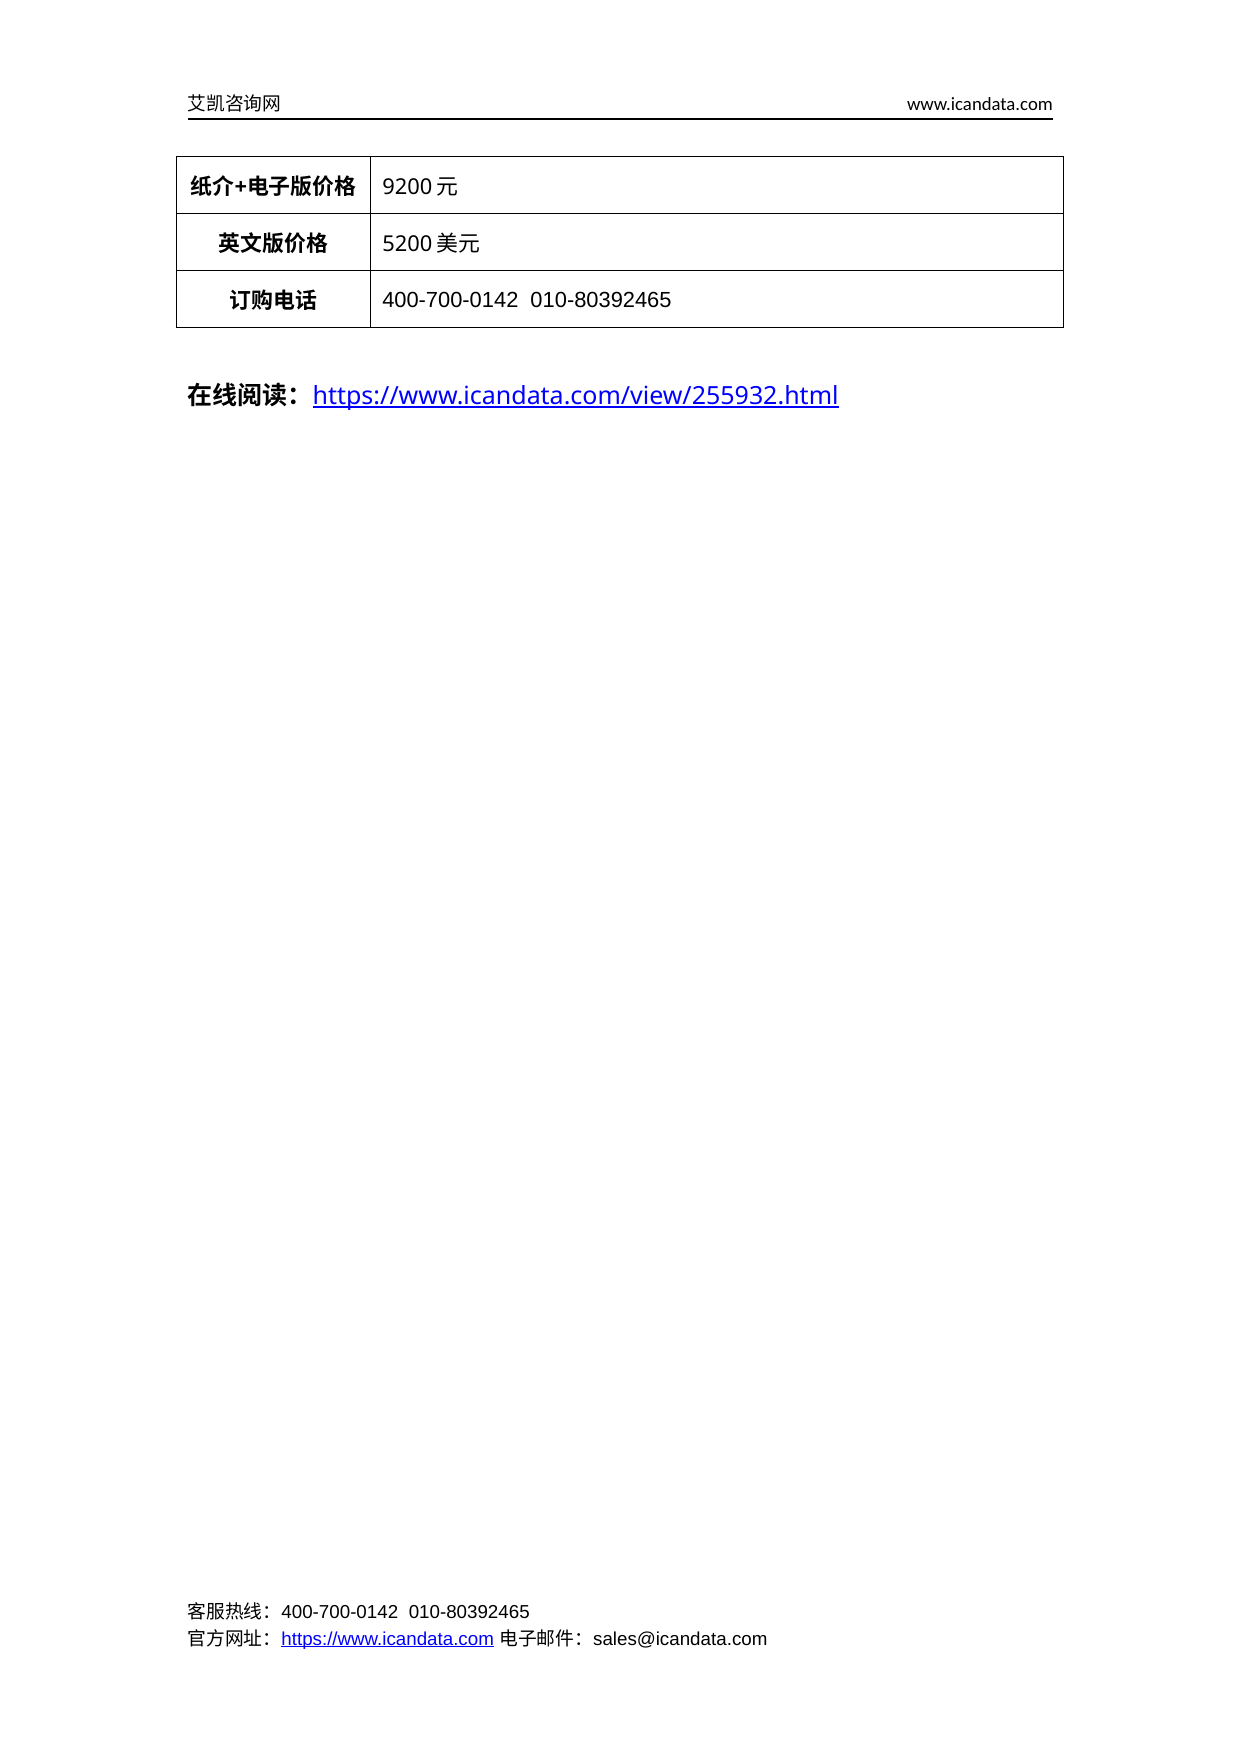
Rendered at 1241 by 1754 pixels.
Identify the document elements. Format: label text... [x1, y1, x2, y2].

table_cell 纸介+电子版价格 [177, 157, 370, 213]
table_cell 英文版价格 [177, 214, 370, 270]
text 在线阅读：https://www.icandata.com/view/255932.html [187, 361, 1053, 426]
table_cell 9200元 [371, 157, 1063, 213]
table_cell 5200美元 [371, 214, 1063, 270]
table_cell 400-700-0142 010-80392465 [371, 271, 1063, 327]
table_cell 订购电话 [177, 271, 370, 327]
